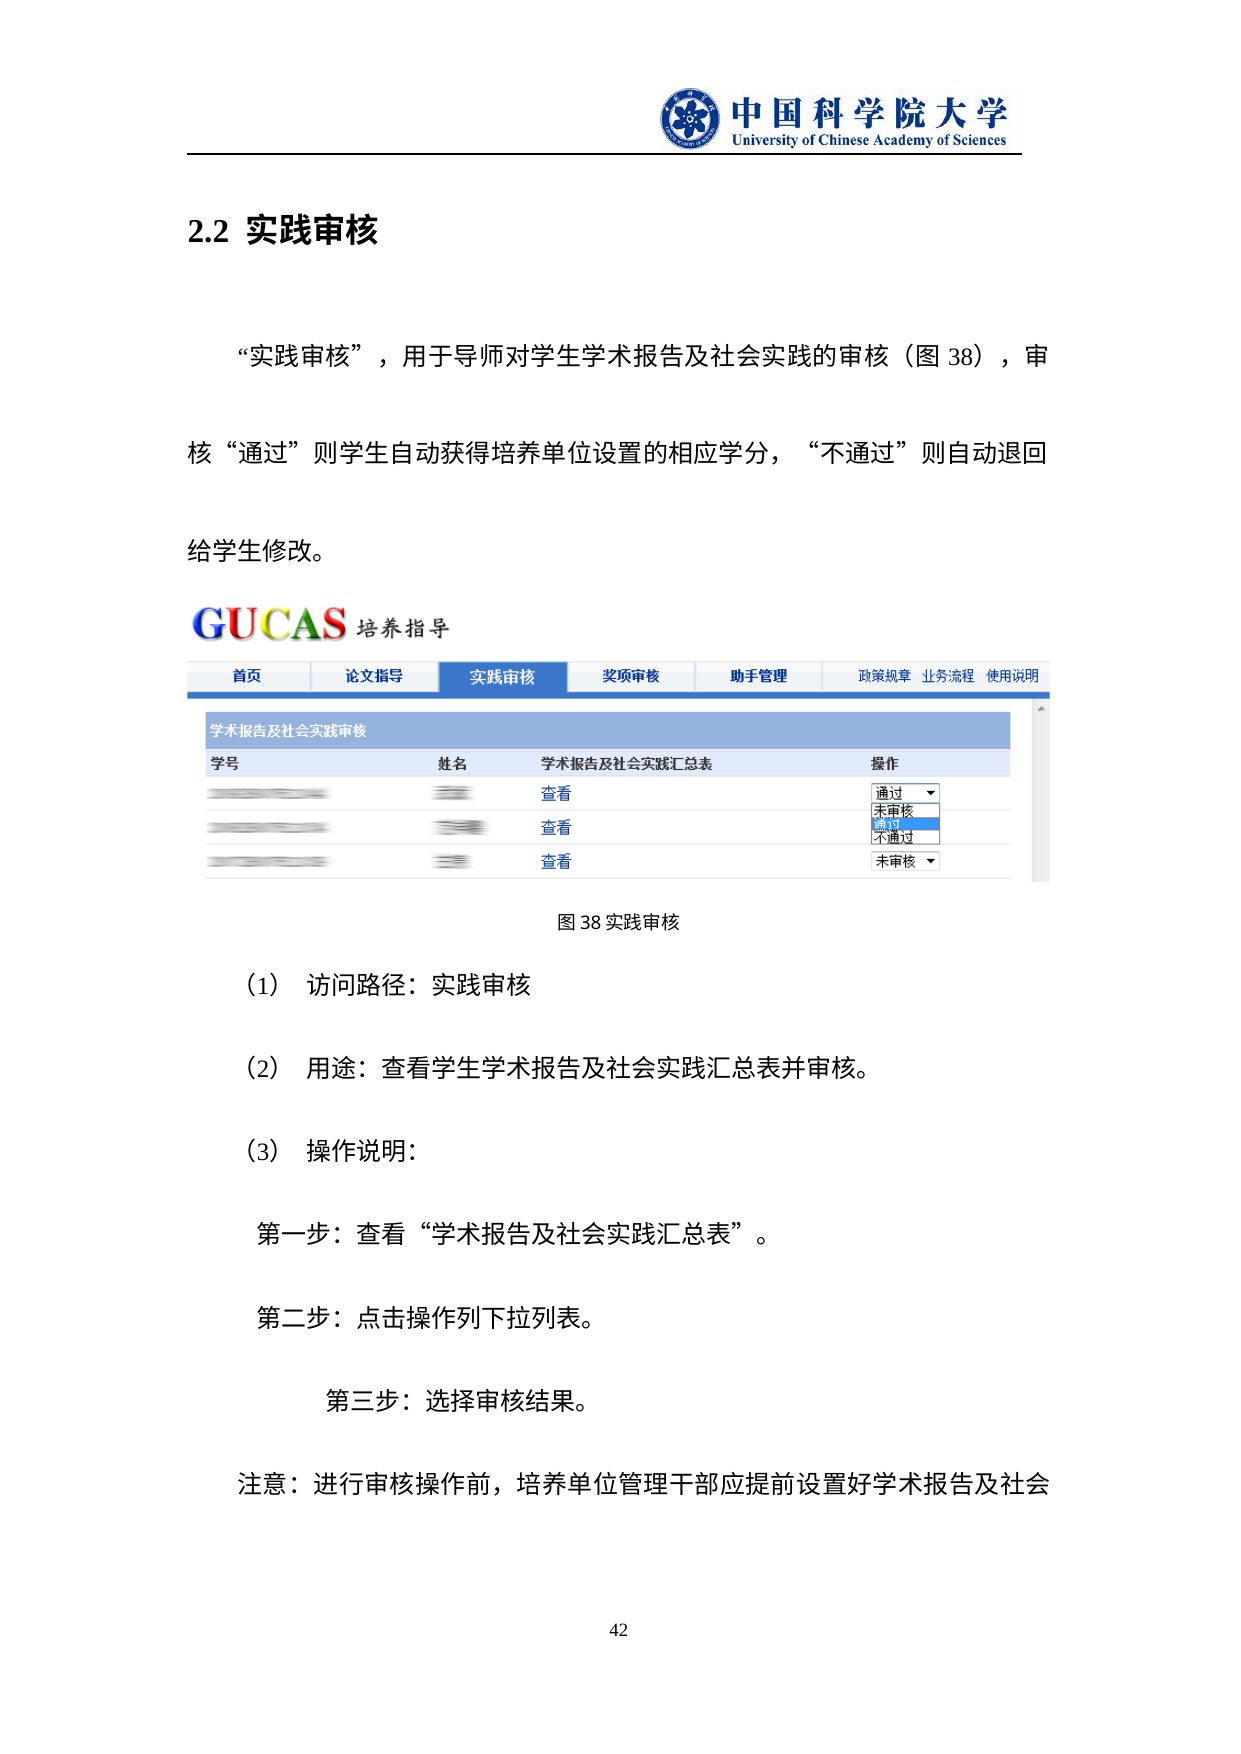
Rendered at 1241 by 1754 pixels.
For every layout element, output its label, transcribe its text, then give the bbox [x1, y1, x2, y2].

list 用途：查看学生学术报告及社会实践汇总表并审核。 [232, 1034, 1050, 1099]
text 第三步：选择审核结果。 [187, 1367, 1050, 1432]
text 注意：进行审核操作前，培养单位管理干部应提前设置好学术报告及社会实践默认学分，如果未设置，系统会给出相关提示。 [187, 1450, 1050, 1515]
text 第二步：点击操作列下拉列表。 [187, 1284, 1050, 1349]
subtitle 2.2 实践审核 [187, 197, 1050, 262]
text 图38实践审核 [187, 905, 1050, 938]
text 第一步：查看“学术报告及社会实践汇总表”。 [187, 1201, 1050, 1266]
list 操作说明： [232, 1117, 1050, 1182]
list 访问路径：实践审核 [232, 951, 1050, 1016]
text “实践审核”，用于导师对学生学术报告及社会实践的审核（图38），审核“通过”则学生自动获得培养单位设置的相应学分，“不通过”则自动退回给学生修改。 [187, 322, 1050, 582]
picture [657, 88, 1022, 152]
picture [187, 600, 1050, 882]
